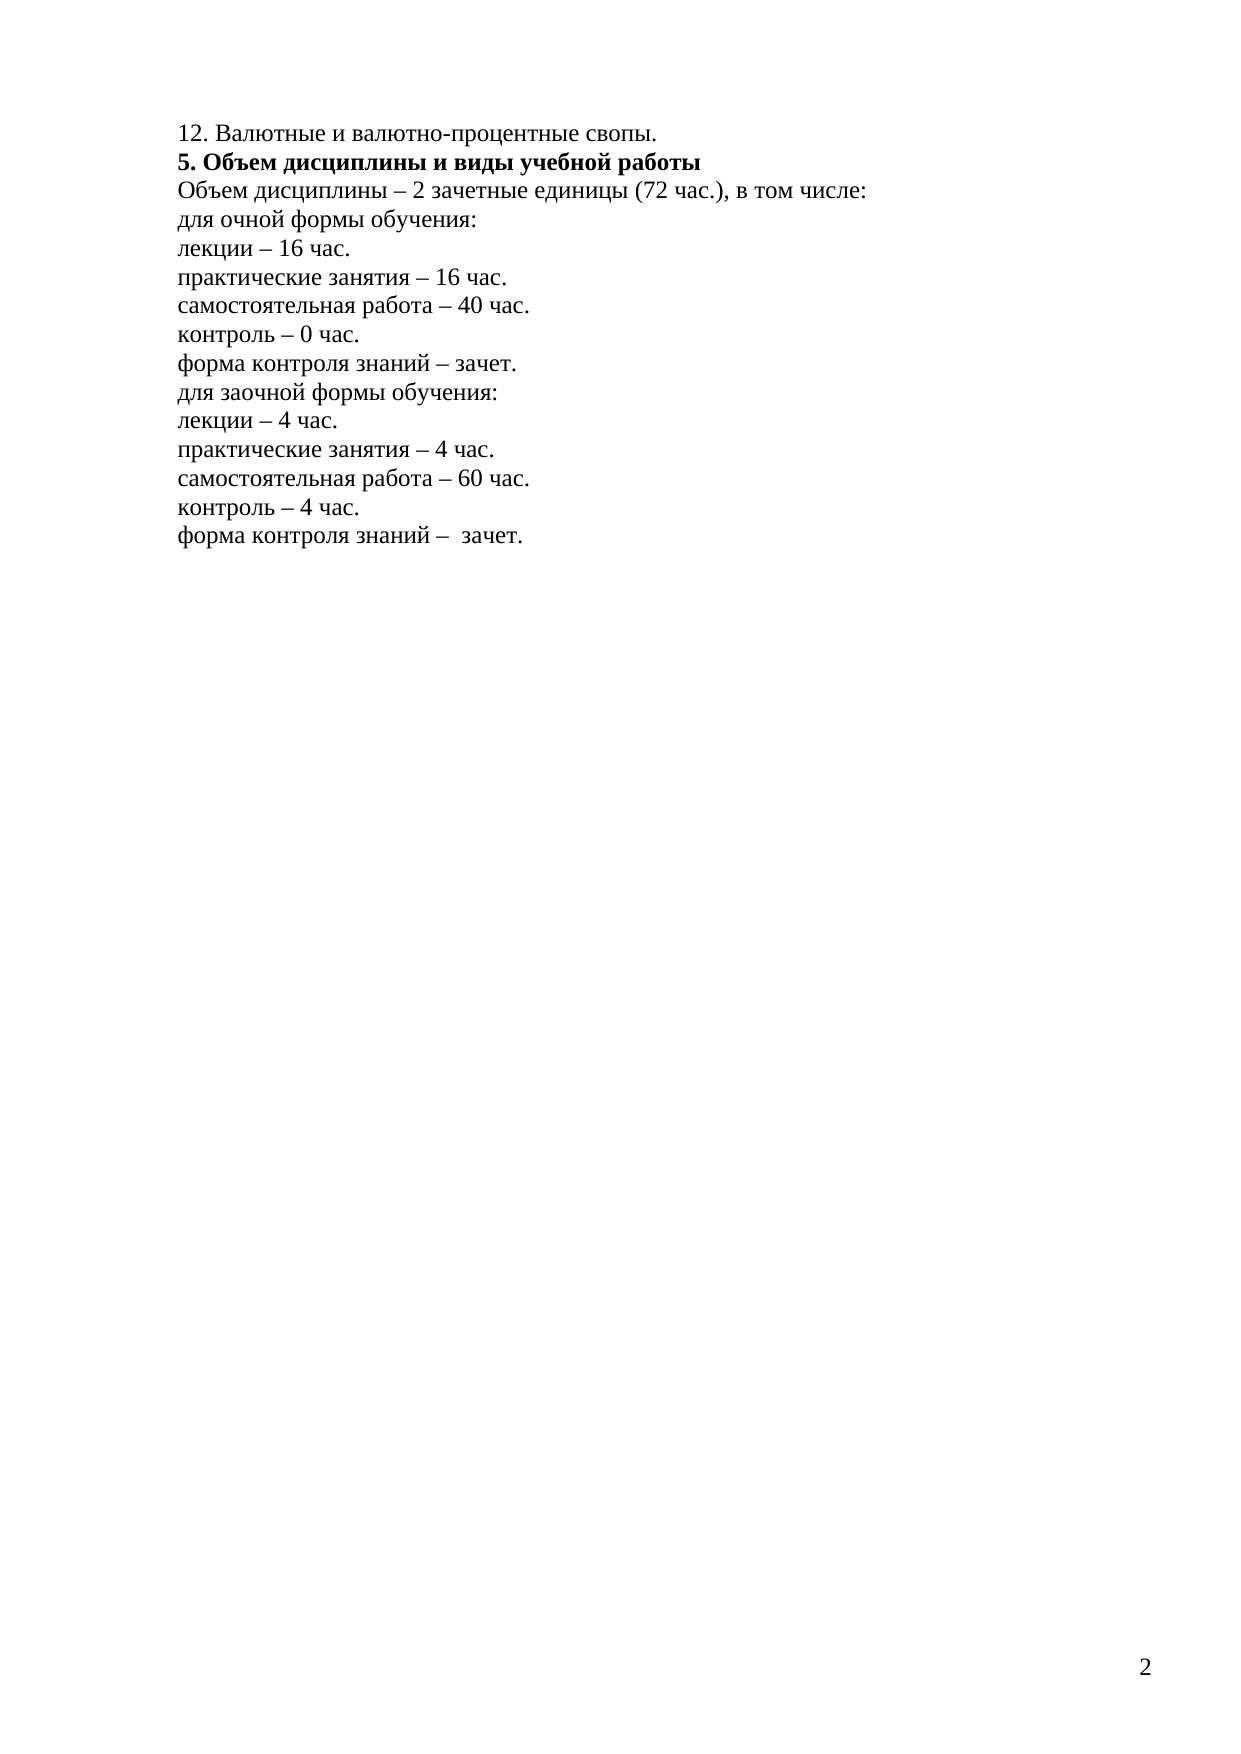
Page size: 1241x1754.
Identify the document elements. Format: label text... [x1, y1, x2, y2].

text практические занятия – 4 час. [177, 434, 1152, 463]
text контроль – 0 час. [177, 319, 1152, 348]
text контроль – 4 час. [177, 492, 1152, 521]
text самостоятельная работа – 40 час. [177, 291, 1152, 319]
text 5. Объем дисциплины и виды учебной работы [177, 147, 1152, 176]
text Объем дисциплины – 2 зачетные единицы (72 час.), в том числе: [177, 176, 1152, 204]
text практические занятия – 16 час. [177, 262, 1152, 291]
text для очной формы обучения: [177, 204, 1152, 233]
text лекции – 16 час. [177, 233, 1152, 262]
text лекции – 4 час. [177, 406, 1152, 434]
text форма контроля знаний – зачет. [177, 521, 1152, 549]
text самостоятельная работа – 60 час. [177, 463, 1152, 492]
text 12. Валютные и валютно-процентные свопы. [177, 118, 1152, 147]
text для заочной формы обучения: [177, 377, 1152, 406]
text форма контроля знаний – зачет. [177, 348, 1152, 377]
